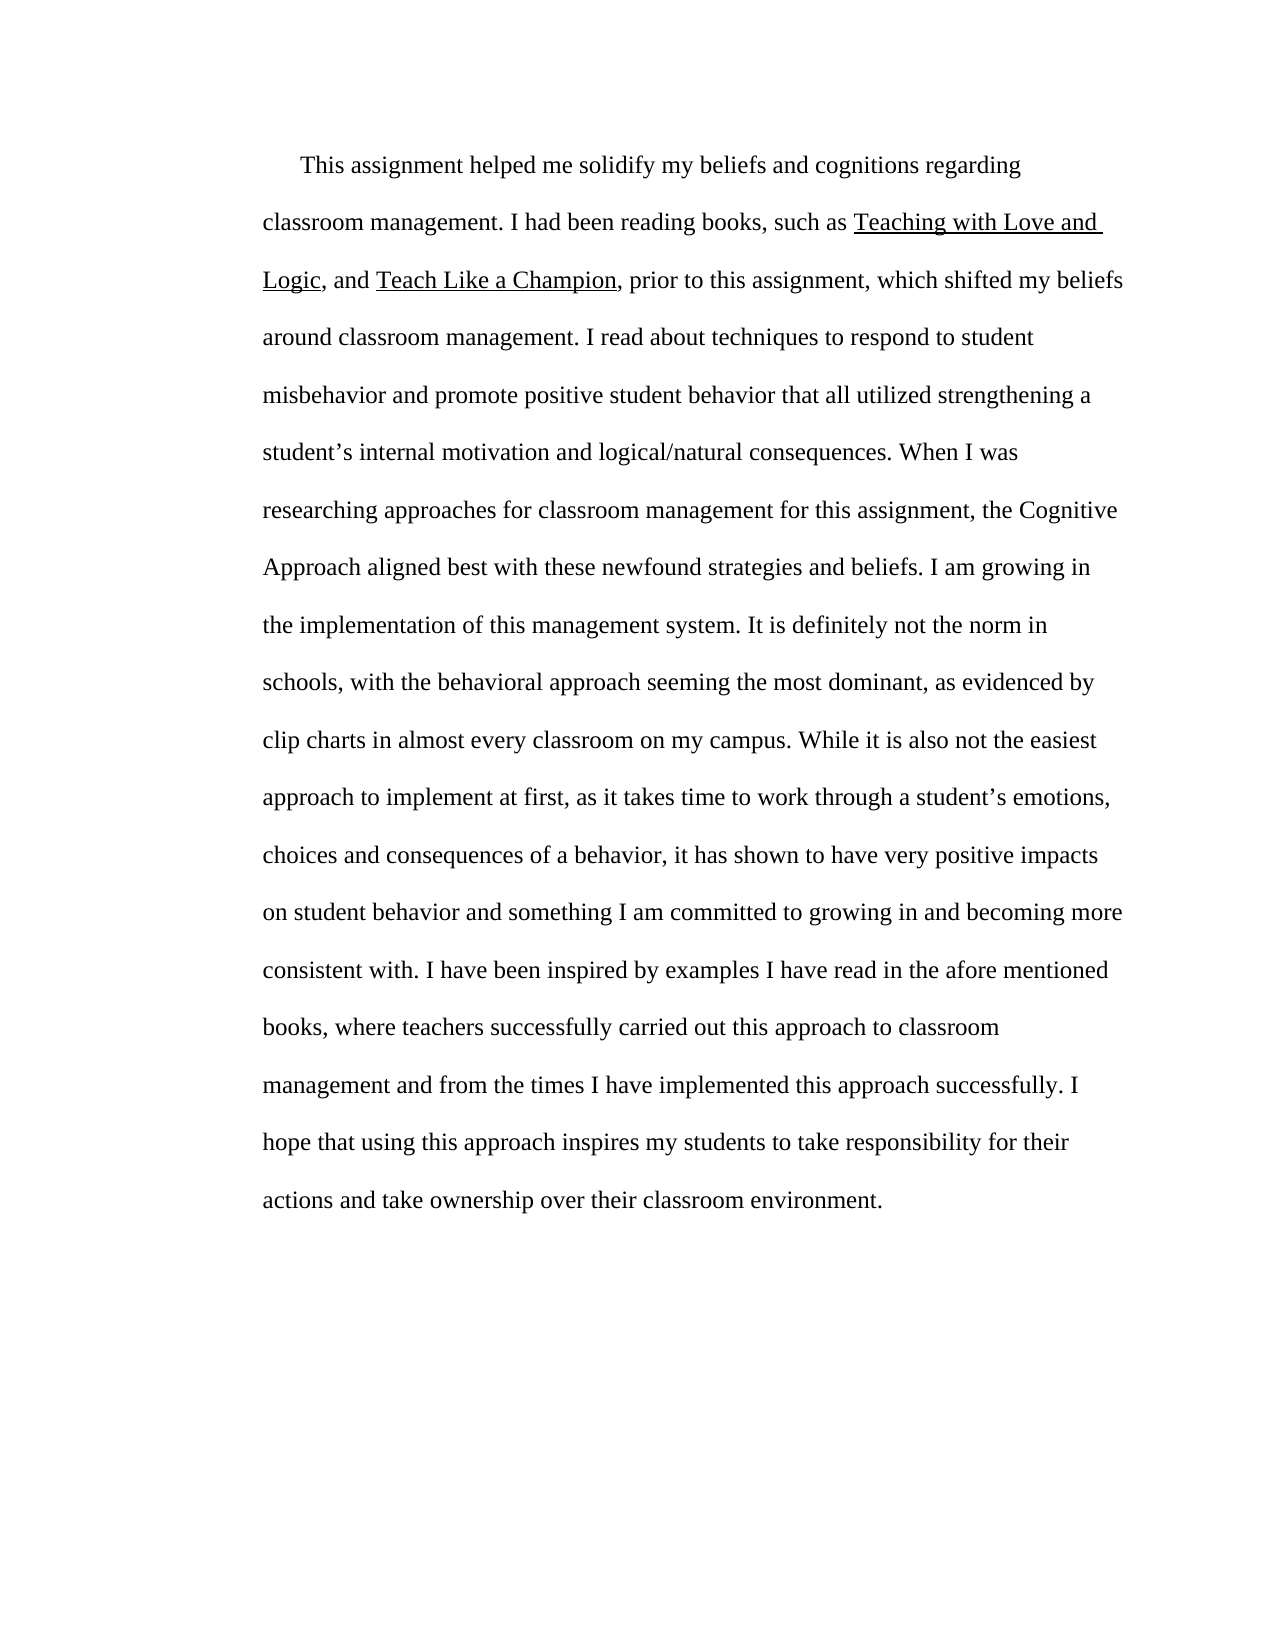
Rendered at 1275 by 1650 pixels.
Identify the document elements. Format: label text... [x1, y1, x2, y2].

text This assignment helped me solidify my beliefs and cognitions regarding classroom management. I had been reading books, such as Teaching with Love and Logic, and Teach Like a Champion, prior to this assignment, which shifted my beliefs around classroom management. I read about techniques to respond to student misbehavior and promote positive student behavior that all utilized strengthening a student’s internal motivation and logical/natural consequences. When I was researching approaches for classroom management for this assignment, the Cognitive Approach aligned best with these newfound strategies and beliefs. I am growing in the implementation of this management system. It is definitely not the norm in schools, with the behavioral approach seeming the most dominant, as evidenced by clip charts in almost every classroom on my campus. While it is also not the easiest approach to implement at first, as it takes time to work through a student’s emotions, choices and consequences of a behavior, it has shown to have very positive impacts on student behavior and something I am committed to growing in and becoming more consistent with. I have been inspired by examples I have read in the afore mentioned books, where teachers successfully carried out this approach to classroom management and from the times I have implemented this approach successfully. I hope that using this approach inspires my students to take responsibility for their actions and take ownership over their classroom environment. [262, 150, 1125, 1214]
